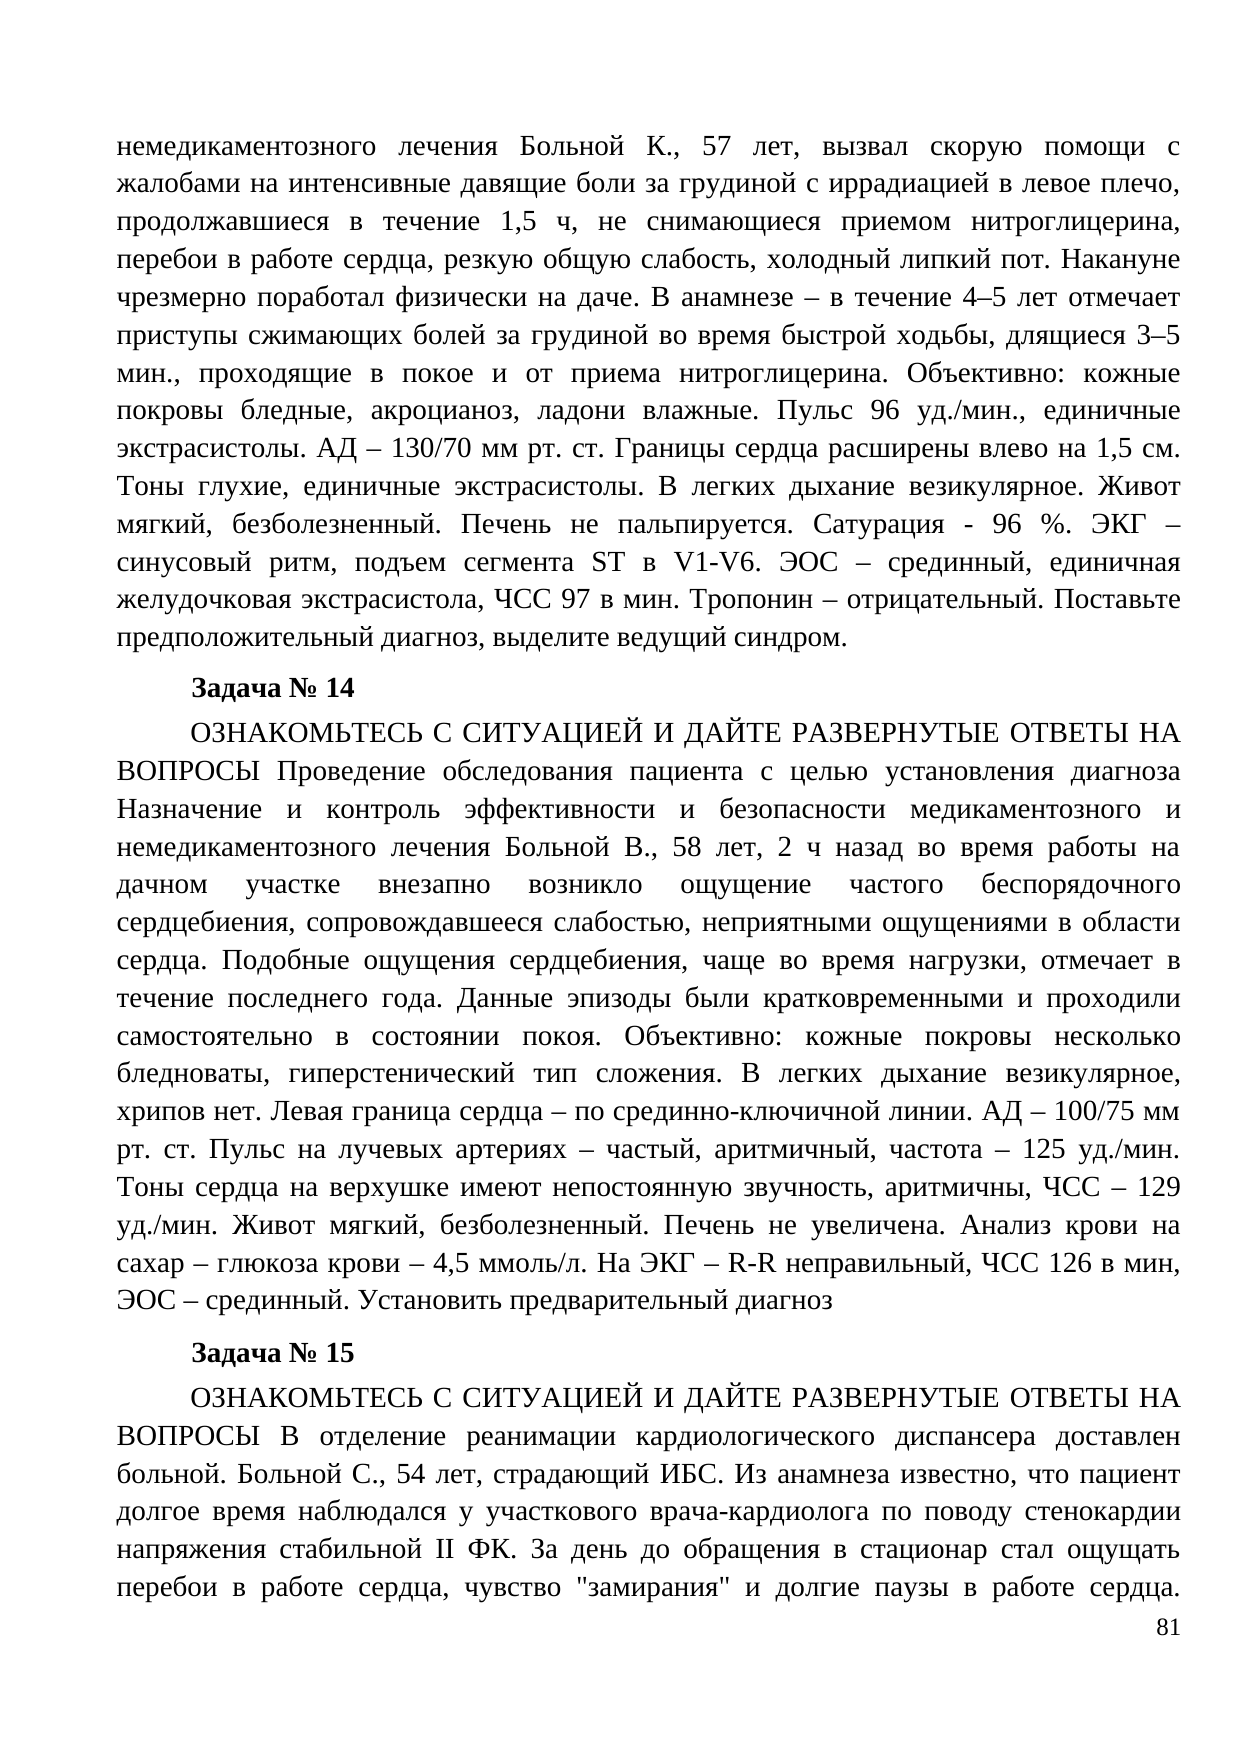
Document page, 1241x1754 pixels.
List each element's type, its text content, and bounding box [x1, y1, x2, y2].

text ОЗНАКОМЬТЕСЬ С СИТУАЦИЕЙ И ДАЙТЕ РАЗВЕРНУТЫЕ ОТВЕТЫ НА ВОПРОСЫ Проведение обследования пациента с целью установления диагноза Назначение и контроль эффективности и безопасности медикаментозного и немедикаментозного лечения Больной В., 58 лет, 2 ч назад во время работы на дачном участке внезапно возникло ощущение частого беспорядочного сердцебиения, сопровождавшееся слабостью, неприятными ощущениями в области сердца. Подобные ощущения сердцебиения, чаще во время нагрузки, отмечает в течение последнего года. Данные эпизоды были кратковременными и проходили самостоятельно в состоянии покоя. Объективнo: кожные покровы несколько бледноваты, гиперстенический тип сложения. В легких дыхание везикулярное, хрипов нет. Левая граница сердца – по срединно-ключичной линии. АД – 100/75 мм рт. ст. Пульс на лучевых артериях – частый, аритмичный, частота – 125 уд./мин. Тоны сердца на верхушке имеют непостоянную звучность, аритмичны, ЧСС – 129 уд./мин. Живот мягкий, безболезненный. Печень не увеличена. Анализ крови на сахар – глюкоза крови – 4,5 ммоль/л. На ЭКГ – R-R неправильный, ЧСС 126 в мин, ЭОС – срединный. Установить предварительный диагноз [116, 715, 1182, 1316]
subtitle Задача № 15 [191, 1335, 962, 1368]
subtitle Задача № 14 [191, 670, 962, 704]
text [116, 128, 1182, 653]
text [116, 1380, 1182, 1603]
